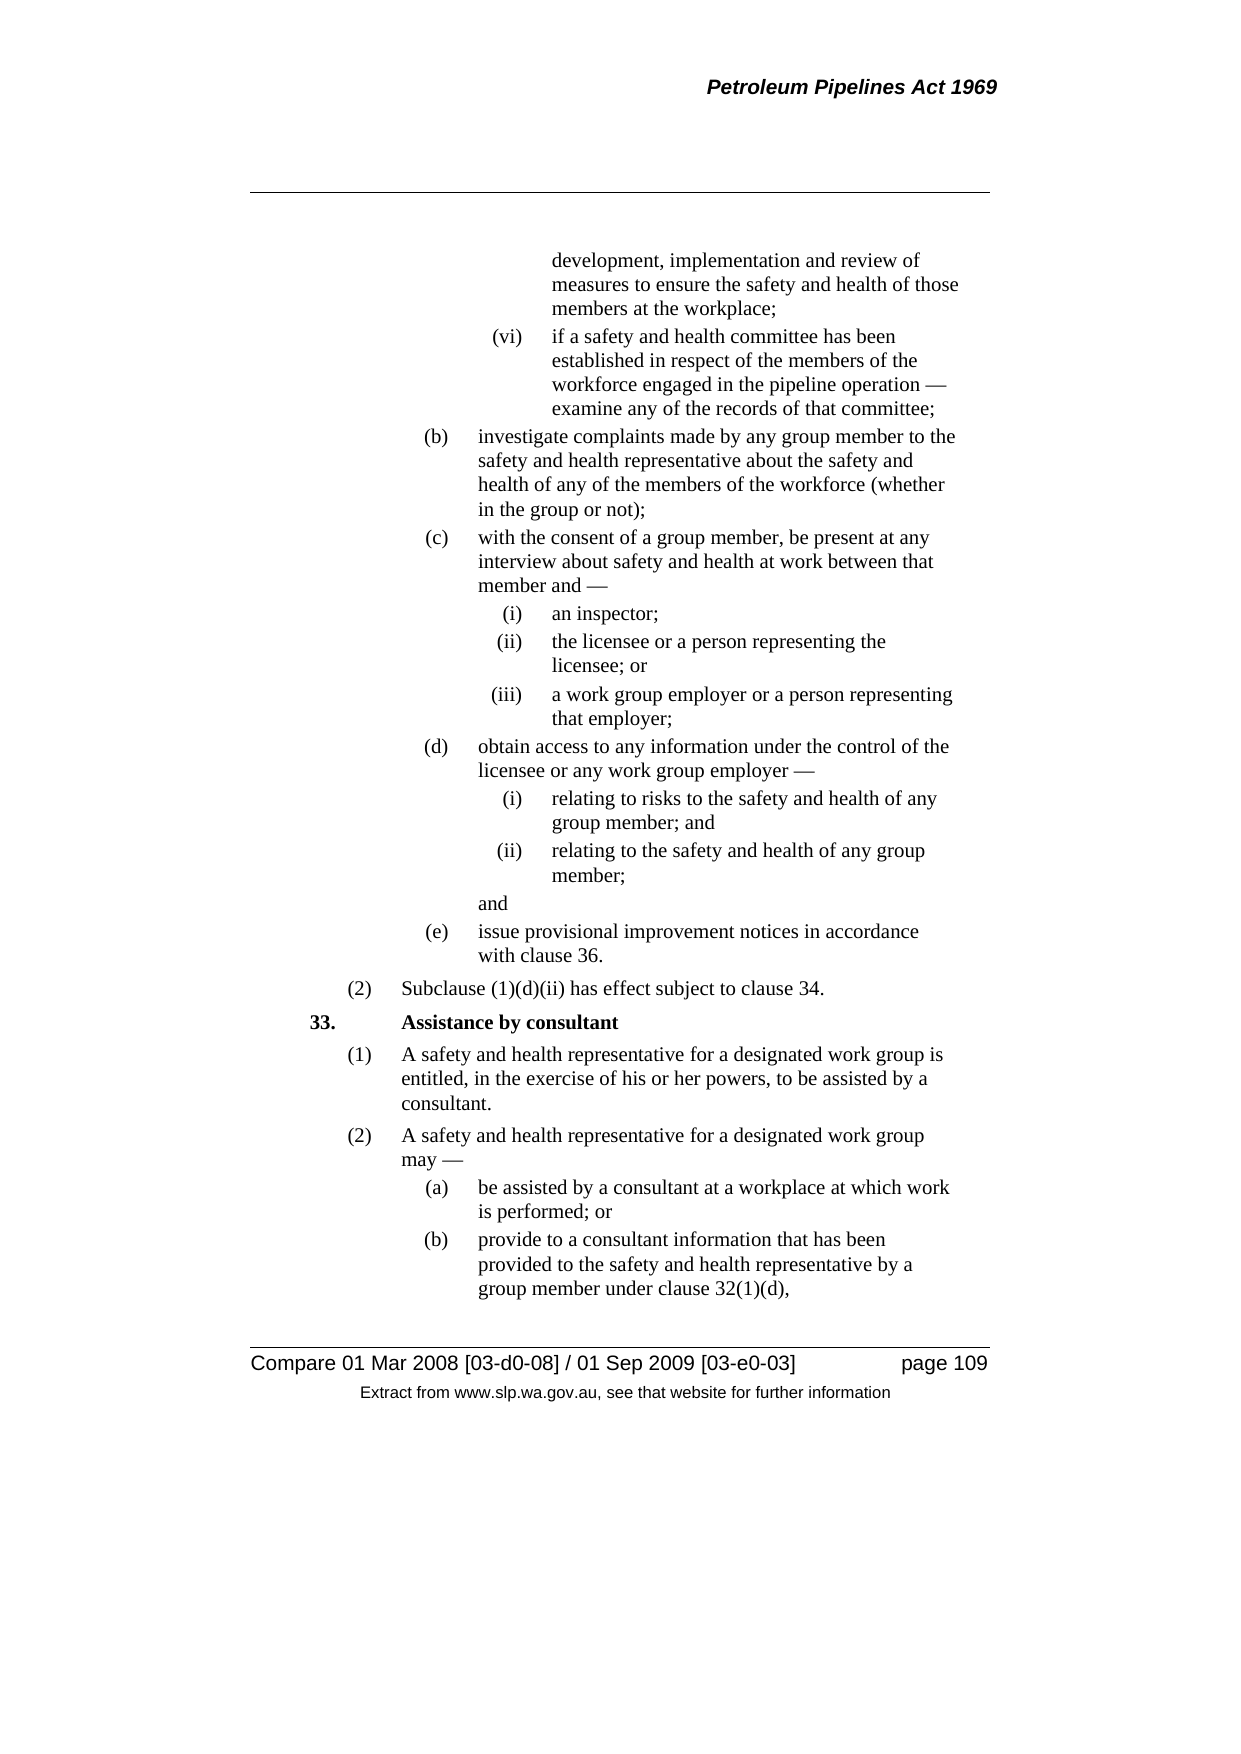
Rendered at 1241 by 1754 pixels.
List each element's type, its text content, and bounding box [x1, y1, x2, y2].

text (ii) relating to the safety and health of any group member; [463, 838, 960, 887]
text (i) relating to risks to the safety and health of any group member; and [463, 786, 960, 834]
subtitle 33. Assistance by consultant [309, 1010, 960, 1034]
text (ii) the licensee or a person representing the licensee; or [463, 629, 960, 677]
text (c) with the consent of a group member, be present at any interview about safety and health at work between that member and — [389, 525, 960, 597]
text (2) Subclause (1)(d)(ii) has effect subject to clause 34. [312, 975, 960, 999]
text (a) be assisted by a consultant at a workplace at which work is performed; or [389, 1175, 960, 1223]
text (e) issue provisional improvement notices in accordance with clause 36. [389, 919, 960, 967]
text (i) an inspector; [463, 601, 960, 625]
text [463, 247, 960, 320]
text (1) A safety and health representative for a designated work group is entitled, in the exercise of his or her powers, to be assisted by a consultant. [312, 1042, 960, 1114]
text (vi) if a safety and health committee has been established in respect of the members of the workforce engaged in the pipeline operation — examine any of the records of that committee; [463, 324, 960, 420]
text (d) obtain access to any information under the control of the licensee or any work group employer — [389, 734, 960, 782]
text and [389, 891, 960, 915]
text (2) A safety and health representative for a designated work group may — [312, 1123, 960, 1171]
text (b) provide to a consultant information that has been provided to the safety and health representative by a group member under clause 32(1)(d), [389, 1227, 960, 1299]
text (iii) a work group employer or a person representing that employer; [463, 682, 960, 730]
text (b) investigate complaints made by any group member to the safety and health representative about the safety and health of any of the members of the workforce (whether in the group or not); [389, 424, 960, 521]
